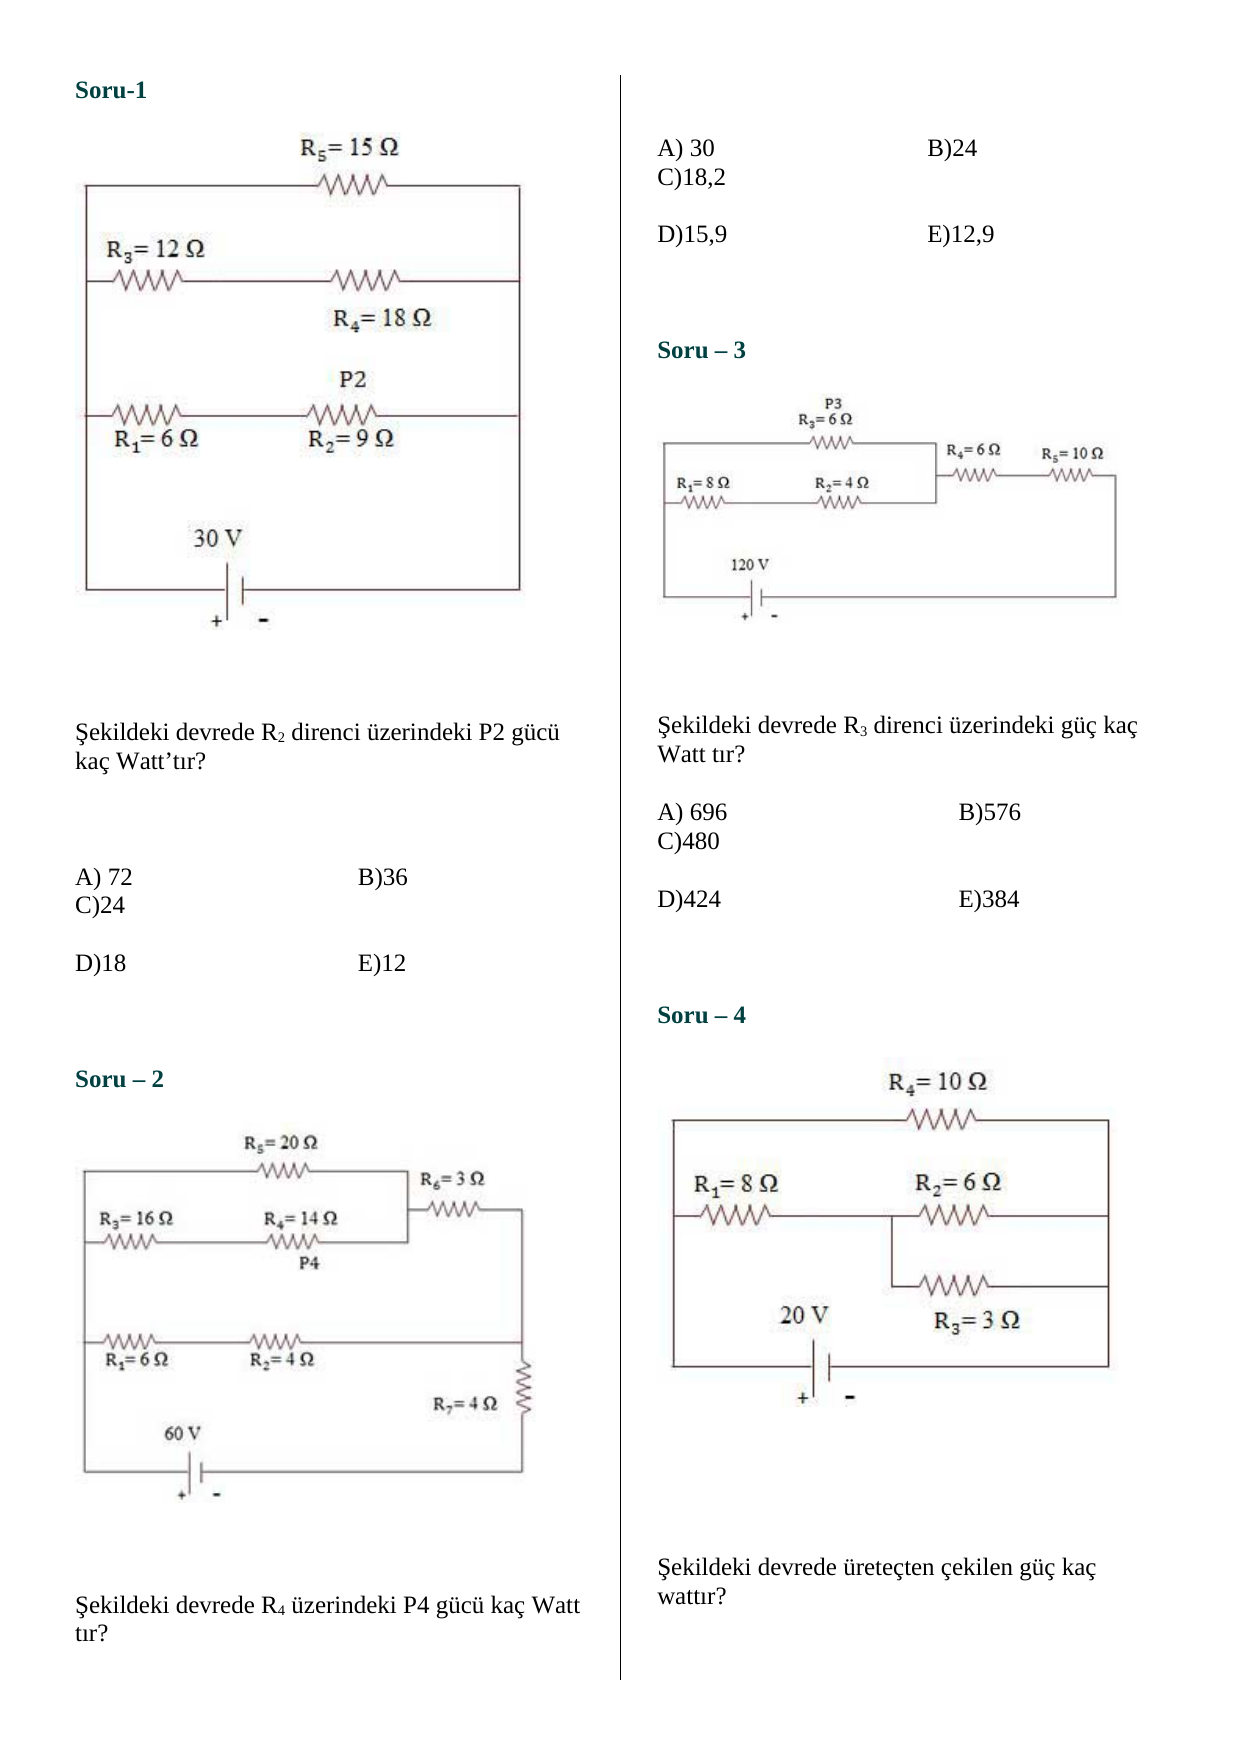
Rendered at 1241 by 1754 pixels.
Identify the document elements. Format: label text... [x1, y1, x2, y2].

picture [657, 1057, 1119, 1407]
text Şekildeki devrede R3 direnci üzerindeki güç kaç Watt tır? [657, 711, 1165, 768]
text D)424 E)384 [657, 884, 1165, 913]
text Soru-1 [75, 75, 583, 104]
text Şekildeki devrede üreteçten çekilen güç kaç wattır? [657, 1552, 1165, 1609]
text A) 72 B)36 C)24 [75, 862, 583, 919]
text Soru – 3 [657, 335, 1165, 364]
picture [75, 1122, 537, 1503]
text D)18 E)12 [75, 948, 583, 977]
text Şekildeki devrede R2 direnci üzerindeki P2 gücü kaç Watt’tır? [75, 717, 583, 774]
picture [75, 132, 530, 630]
text Soru – 2 [75, 1064, 583, 1093]
text A) 30 B)24 C)18,2 [657, 133, 1165, 190]
text Şekildeki devrede R4 üzerindeki P4 gücü kaç Watt tır? [75, 1590, 583, 1647]
picture [657, 393, 1123, 624]
text Soru – 4 [657, 1000, 1165, 1028]
text D)15,9 E)12,9 [657, 219, 1165, 248]
text A) 696 B)576 C)480 [657, 797, 1165, 855]
